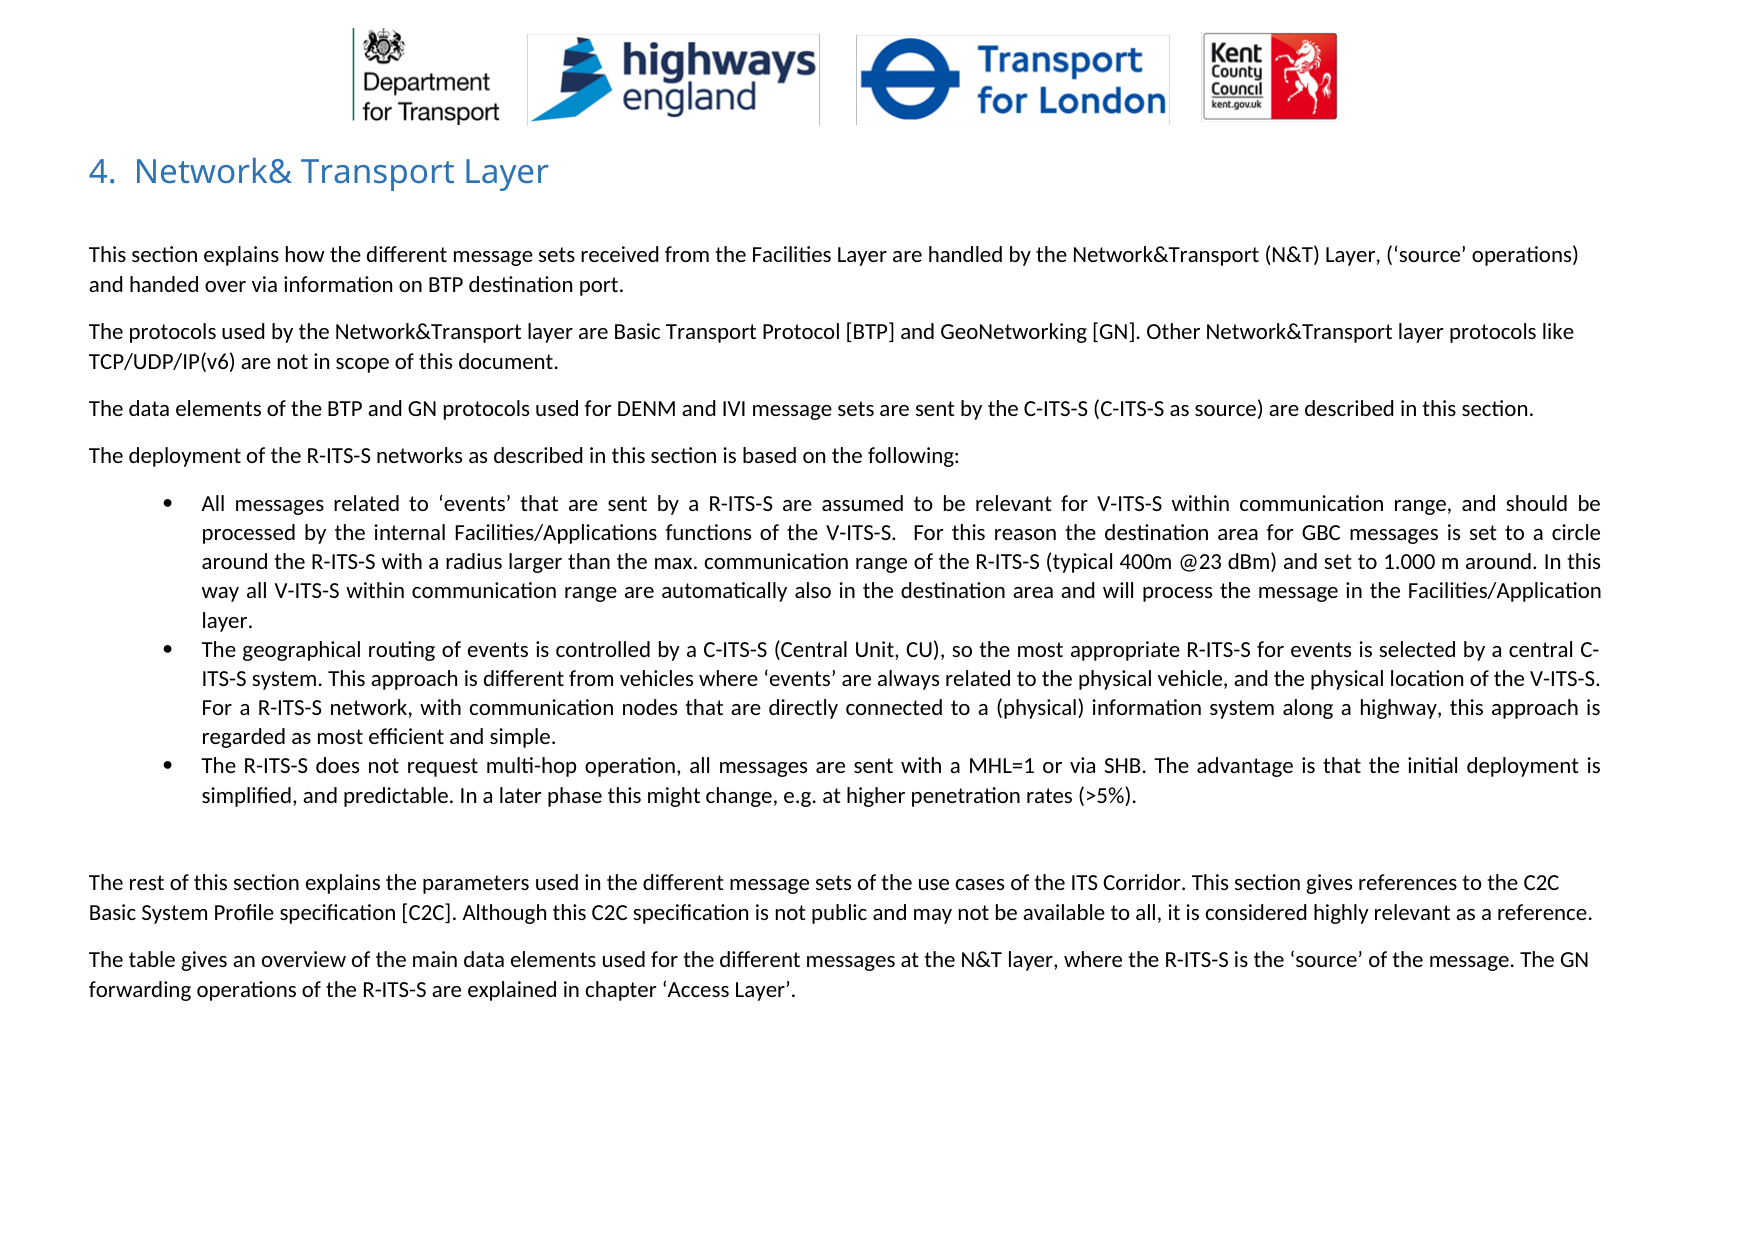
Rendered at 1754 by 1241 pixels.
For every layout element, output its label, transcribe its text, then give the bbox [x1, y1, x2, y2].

text All messages related to ‘events’ that are sent by a R-ITS-S are assumed to be relevant for V-ITS-S within communication range, and should be processed by the internal Facilities/Applications functions of the V-ITS-S. For this reason the destination area for GBC messages is set to a circle around the R-ITS-S with a radius larger than the max. communication range of the R-ITS-S (typical 400m @23 dBm) and set to 1.000 m around. In this way all V-ITS-S within communication range are automatically also in the destination area and will process the message in the Facilities/Application layer. [164, 488, 1604, 634]
text The rest of this section explains the parameters used in the different message sets of the use cases of the ITS Corridor. This section gives references to the C2C Basic System Profile specification [C2C]. Although this C2C specification is not public and may not be available to all, it is considered highly relevant as a reference. [89, 868, 1604, 926]
text The R-ITS-S does not request multi-hop operation, all messages are sent with a MHL=1 or via SHB. The advantage is that the initial deployment is simplified, and predictable. In a later phase this might change, e.g. at higher penetration rates (>5%). [164, 750, 1604, 809]
text The data elements of the BTP and GN protocols used for DENM and IVI message sets are sent by the C-ITS-S (C-ITS-S as source) are described in this section. [89, 394, 1604, 422]
text This section explains how the different message sets received from the Facilities Layer are handled by the Network&Transport (N&T) Layer, (‘source’ operations) and handed over via information on BTP destination port. [89, 240, 1604, 298]
text The protocols used by the Network&Transport layer are Basic Transport Protocol [BTP] and GeoNetworking [GN]. Other Network&Transport layer protocols like TCP/UDP/IP(v6) are not in scope of this document. [89, 317, 1604, 375]
text The table gives an overview of the main data elements used for the different messages at the N&T layer, where the R-ITS-S is the ‘source’ of the message. The GN forwarding operations of the R-ITS-S are explained in chapter ‘Access Layer’. [89, 945, 1604, 1003]
text The geographical routing of events is controlled by a C-ITS-S (Central Unit, CU), so the most appropriate R-ITS-S for events is selected by a central C-ITS-S system. This approach is different from vehicles where ‘events’ are always related to the physical vehicle, and the physical location of the V-ITS-S. For a R-ITS-S network, with communication nodes that are directly connected to a (physical) information system along a highway, this approach is regarded as most efficient and simple. [164, 634, 1604, 750]
subtitle Network& Transport Layer [89, 148, 1604, 193]
text The deployment of the R-ITS-S networks as described in this section is based on the following: [89, 441, 1604, 469]
picture [352, 28, 1340, 126]
